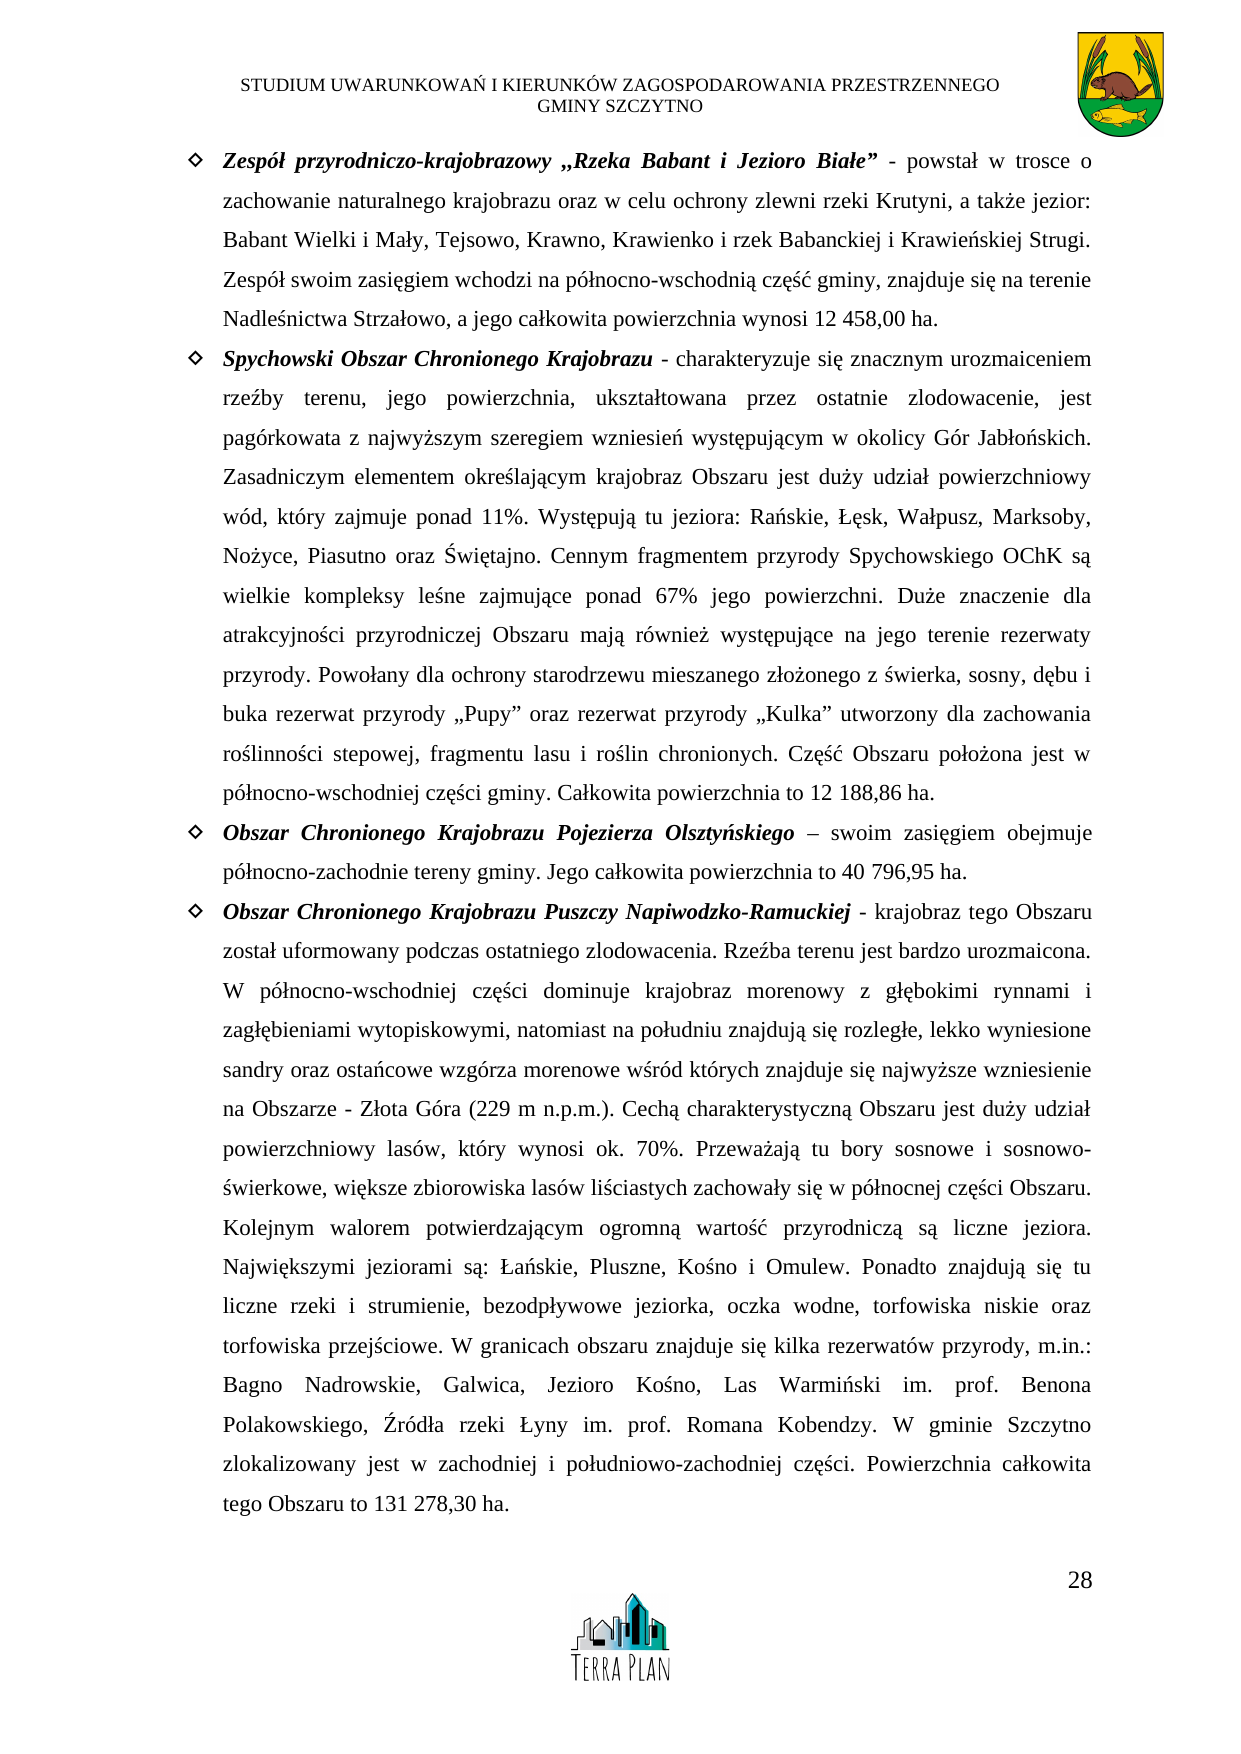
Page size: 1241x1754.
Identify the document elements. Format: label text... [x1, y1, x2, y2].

list Obszar Chronionego Krajobrazu Puszczy Napiwodzko-Ramuckiej - krajobraz tego Obszaru został uformowany podczas ostatniego zlodowacenia. Rzeźba terenu jest bardzo urozmaicona. W północno-wschodniej części dominuje krajobraz morenowy z głębokimi rynnami i zagłębieniami wytopiskowymi, natomiast na południu znajdują się rozległe, lekko wyniesione sandry oraz ostańcowe wzgórza morenowe wśród których znajduje się najwyższe wzniesienie na Obszarze - Złota Góra (229 m n.p.m.). Cechą charakterystyczną Obszaru jest duży udział powierzchniowy lasów, który wynosi ok. 70%. Przeważają tu bory sosnowe i sosnowo-świerkowe, większe zbiorowiska lasów liściastych zachowały się w północnej części Obszaru. Kolejnym walorem potwierdzającym ogromną wartość przyrodniczą są liczne jeziora. Największymi jeziorami są: Łańskie, Pluszne, Kośno i Omulew. Ponadto znajdują się tu liczne rzeki i strumienie, bezodpływowe jeziorka, oczka wodne, torfowiska niskie oraz torfowiska przejściowe. W granicach obszaru znajduje się kilka rezerwatów przyrody, m.in.: Bagno Nadrowskie, Galwica, Jezioro Kośno, Las Warmiński im. prof. Benona Polakowskiego, Źródła rzeki Łyny im. prof. Romana Kobendzy. W gminie Szczytno zlokalizowany jest w zachodniej i południowo-zachodniej części. Powierzchnia całkowita tego Obszaru to 131 278,30 ha. [185, 898, 1093, 1516]
picture [1077, 32, 1164, 137]
list Zespół przyrodniczo-krajobrazowy ,,Rzeka Babant i Jezioro Białe” - powstał w trosce o zachowanie naturalnego krajobrazu oraz w celu ochrony zlewni rzeki Krutyni, a także jezior: Babant Wielki i Mały, Tejsowo, Krawno, Krawienko i rzek Babanckiej i Krawieńskiej Strugi. Zespół swoim zasięgiem wchodzi na północno-wschodnią część gminy, znajduje się na terenie Nadleśnictwa Strzałowo, a jego całkowita powierzchnia wynosi 12 458,00 ha. [185, 148, 1093, 332]
list Obszar Chronionego Krajobrazu Pojezierza Olsztyńskiego – swoim zasięgiem obejmuje północno-zachodnie tereny gminy. Jego całkowita powierzchnia to 40 796,95 ha. [185, 819, 1093, 884]
list Spychowski Obszar Chronionego Krajobrazu - charakteryzuje się znacznym urozmaiceniem rzeźby terenu, jego powierzchnia, ukształtowana przez ostatnie zlodowacenie, jest pagórkowata z najwyższym szeregiem wzniesień występującym w okolicy Gór Jabłońskich. Zasadniczym elementem określającym krajobraz Obszaru jest duży udział powierzchniowy wód, który zajmuje ponad 11%. Występują tu jeziora: Rańskie, Łęsk, Wałpusz, Marksoby, Nożyce, Piasutno oraz Świętajno. Cennym fragmentem przyrody Spychowskiego OChK są wielkie kompleksy leśne zajmujące ponad 67% jego powierzchni. Duże znaczenie dla atrakcyjności przyrodniczej Obszaru mają również występujące na jego terenie rezerwaty przyrody. Powołany dla ochrony starodrzewu mieszanego złożonego z świerka, sosny, dębu i buka rezerwat przyrody „Pupy” oraz rezerwat przyrody „Kulka” utworzony dla zachowania roślinności stepowej, fragmentu lasu i roślin chronionych. Część Obszaru położona jest w północno-wschodniej części gminy. Całkowita powierzchnia to 12 188,86 ha. [185, 345, 1093, 806]
picture [570, 1593, 670, 1681]
